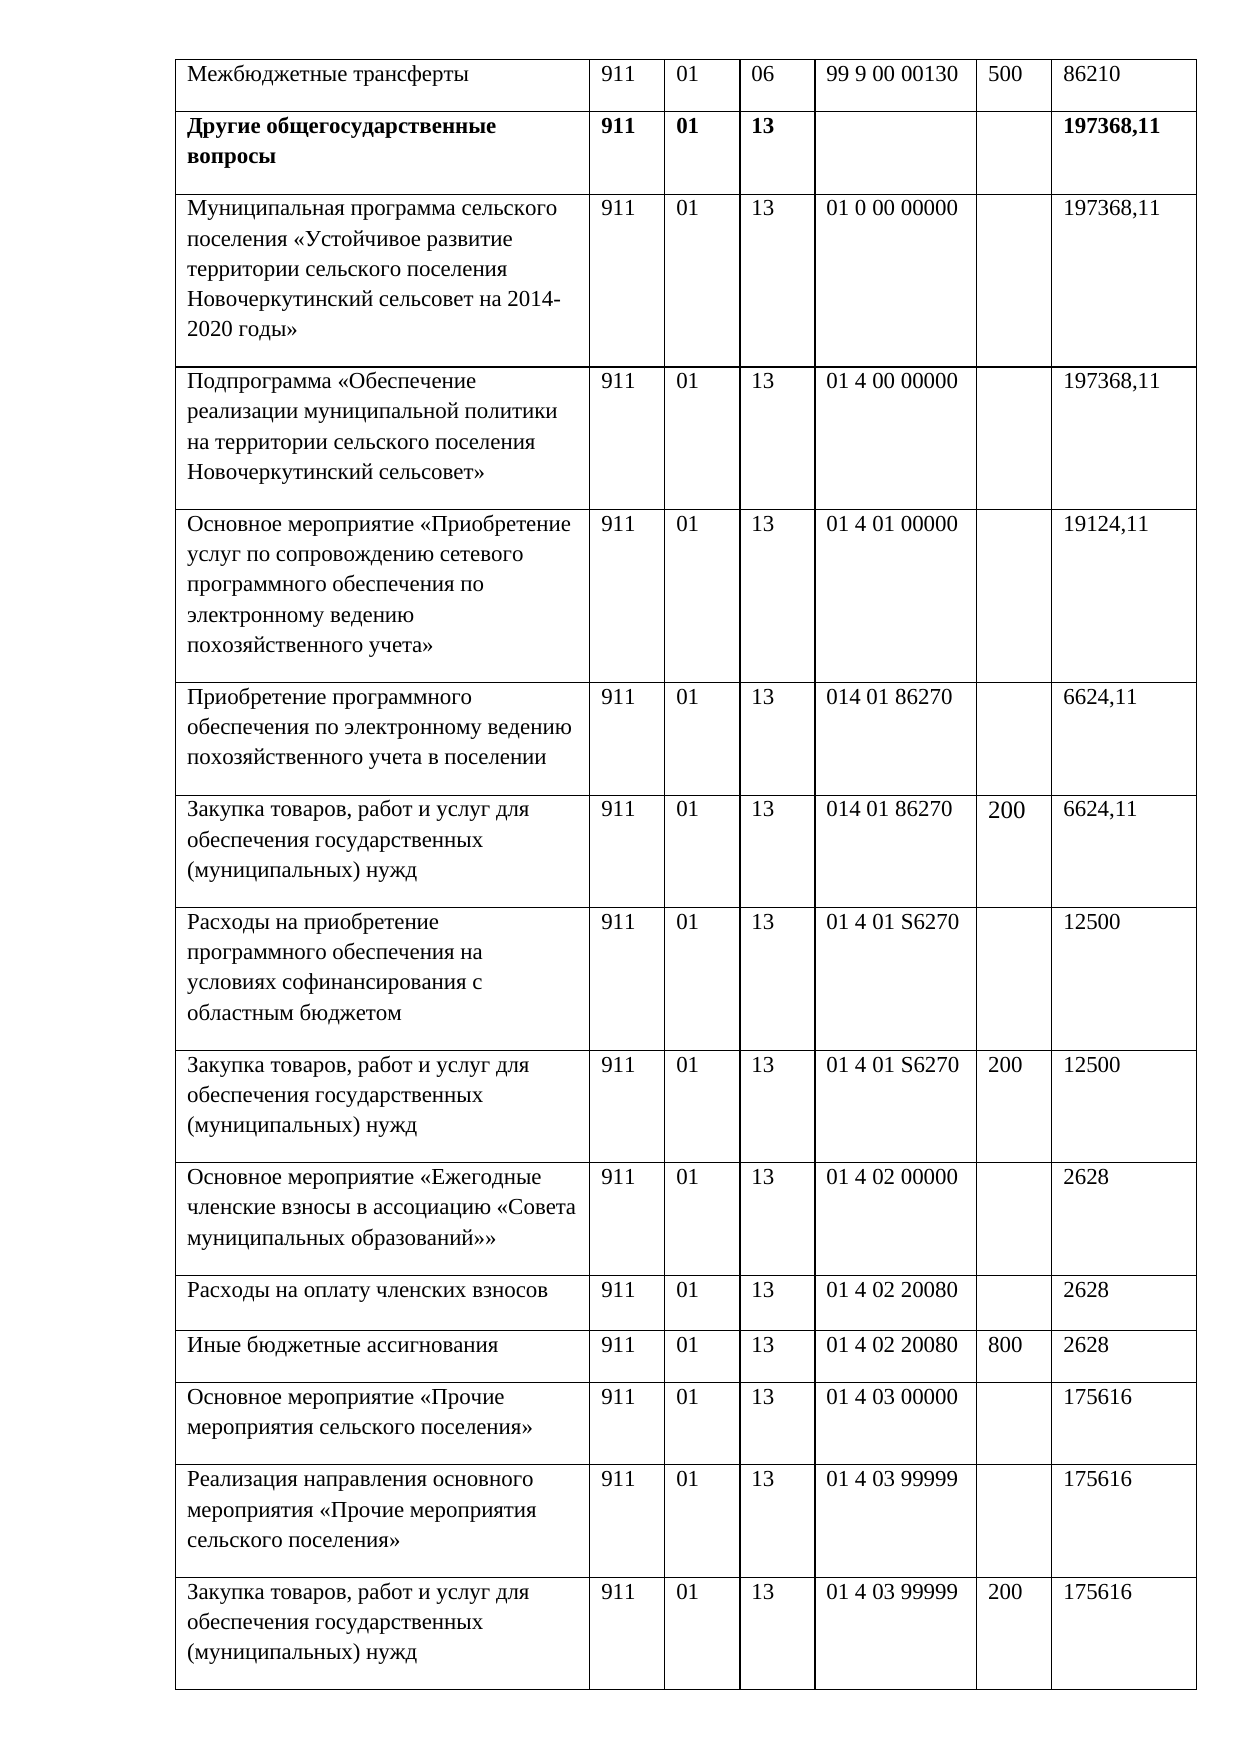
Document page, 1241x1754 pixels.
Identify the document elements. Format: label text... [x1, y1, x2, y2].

table_cell 6624,11 [1052, 796, 1196, 907]
table_cell 911 [590, 1331, 664, 1382]
table_cell 911 [590, 796, 664, 907]
table_cell 200 [977, 1578, 1051, 1689]
table_cell Другие общегосударственные вопросы [176, 112, 589, 193]
table_cell 13 [741, 195, 814, 366]
table_cell [977, 368, 1051, 509]
table_cell 911 [590, 510, 664, 682]
table_cell 175616 [1052, 1383, 1196, 1464]
table_cell 175616 [1052, 1465, 1196, 1577]
table_cell Иные бюджетные ассигнования [176, 1331, 589, 1382]
table_cell [977, 510, 1051, 682]
table_cell 175616 [1052, 1578, 1196, 1689]
table_cell 13 [741, 1163, 814, 1275]
table_cell Расходы на приобретение программного обеспечения на условиях софинансирования с областным бюджетом [176, 908, 589, 1050]
table_cell 200 [977, 1051, 1051, 1162]
table_cell 911 [590, 368, 664, 509]
table_cell 01 [665, 1383, 739, 1464]
table_cell 13 [741, 683, 814, 794]
table_cell 01 4 00 00000 [816, 368, 976, 509]
table_cell 01 4 03 00000 [816, 1383, 976, 1464]
table_cell Основное мероприятие «Ежегодные членские взносы в ассоциацию «Совета муниципальных образований»» [176, 1163, 589, 1275]
table_cell [977, 112, 1051, 193]
table_cell [977, 1465, 1051, 1577]
table_cell 99 9 00 00130 [816, 60, 976, 111]
table_cell Межбюджетные трансферты [176, 60, 589, 111]
table_cell 01 [665, 1578, 739, 1689]
table_cell 911 [590, 908, 664, 1050]
table_cell Закупка товаров, работ и услуг для обеспечения государственных (муниципальных) нужд [176, 1051, 589, 1162]
table_cell 01 [665, 683, 739, 794]
table_cell 2628 [1052, 1331, 1196, 1382]
table_cell 014 01 86270 [816, 683, 976, 794]
table_cell 01 [665, 60, 739, 111]
table_cell 911 [590, 60, 664, 111]
table_cell 06 [741, 60, 814, 111]
table_cell 01 [665, 1276, 739, 1330]
table_cell 13 [741, 112, 814, 193]
table_cell 197368,11 [1052, 112, 1196, 193]
table_cell 01 4 01 S6270 [816, 1051, 976, 1162]
table_cell 01 [665, 1465, 739, 1577]
table_cell [977, 1383, 1051, 1464]
table_cell Приобретение программного обеспечения по электронному ведению похозяйственного учета в поселении [176, 683, 589, 794]
table_cell 197368,11 [1052, 368, 1196, 509]
table_cell 86210 [1052, 60, 1196, 111]
table_cell 13 [741, 1578, 814, 1689]
table_cell 13 [741, 1051, 814, 1162]
table_cell Закупка товаров, работ и услуг для обеспечения государственных (муниципальных) нужд [176, 796, 589, 907]
table_cell 01 4 03 99999 [816, 1465, 976, 1577]
table_cell 01 4 02 20080 [816, 1331, 976, 1382]
table_cell 13 [741, 1383, 814, 1464]
table_cell 200 [977, 796, 1051, 907]
table_cell 19124,11 [1052, 510, 1196, 682]
table_cell 01 4 02 20080 [816, 1276, 976, 1330]
table_cell [977, 1276, 1051, 1330]
table_cell 01 4 02 00000 [816, 1163, 976, 1275]
table_cell 13 [741, 1331, 814, 1382]
table_cell 13 [741, 796, 814, 907]
table_cell 800 [977, 1331, 1051, 1382]
table_cell 2628 [1052, 1163, 1196, 1275]
table_cell 12500 [1052, 908, 1196, 1050]
table_cell [977, 195, 1051, 366]
table_cell [977, 1163, 1051, 1275]
table_cell 13 [741, 908, 814, 1050]
table_cell Закупка товаров, работ и услуг для обеспечения государственных (муниципальных) нужд [176, 1578, 589, 1689]
table_cell Подпрограмма «Обеспечение реализации муниципальной политики на территории сельского поселения Новочеркутинский сельсовет» [176, 368, 589, 509]
table_cell 12500 [1052, 1051, 1196, 1162]
table_cell [816, 112, 976, 193]
table_cell Основное мероприятие «Приобретение услуг по сопровождению сетевого программного обеспечения по электронному ведению похозяйственного учета» [176, 510, 589, 682]
table_cell 911 [590, 1383, 664, 1464]
table_cell 911 [590, 1276, 664, 1330]
table_cell 01 0 00 00000 [816, 195, 976, 366]
table_cell 911 [590, 112, 664, 193]
table_cell 01 [665, 1163, 739, 1275]
table_cell 01 4 01 S6270 [816, 908, 976, 1050]
table_cell 01 [665, 510, 739, 682]
table_cell Реализация направления основного мероприятия «Прочие мероприятия сельского поселения» [176, 1465, 589, 1577]
table_cell 13 [741, 368, 814, 509]
table_cell 01 4 01 00000 [816, 510, 976, 682]
table_cell 014 01 86270 [816, 796, 976, 907]
table_cell 500 [977, 60, 1051, 111]
table_cell 13 [741, 1276, 814, 1330]
table_cell 911 [590, 1051, 664, 1162]
table_cell 197368,11 [1052, 195, 1196, 366]
table_cell 911 [590, 1578, 664, 1689]
table_cell Муниципальная программа сельского поселения «Устойчивое развитие территории сельского поселения Новочеркутинский сельсовет на 2014-2020 годы» [176, 195, 589, 366]
table_cell 01 [665, 195, 739, 366]
table_cell 01 4 03 99999 [816, 1578, 976, 1689]
table_cell Расходы на оплату членских взносов [176, 1276, 589, 1330]
table_cell [977, 908, 1051, 1050]
table_cell 01 [665, 1051, 739, 1162]
table_cell 911 [590, 195, 664, 366]
table_cell 01 [665, 368, 739, 509]
table_cell 01 [665, 112, 739, 193]
table_cell Основное мероприятие «Прочие мероприятия сельского поселения» [176, 1383, 589, 1464]
table_cell 911 [590, 1163, 664, 1275]
table_cell 6624,11 [1052, 683, 1196, 794]
table_cell 01 [665, 1331, 739, 1382]
table_cell 01 [665, 908, 739, 1050]
table_cell 13 [741, 1465, 814, 1577]
table_cell 911 [590, 683, 664, 794]
table_cell 911 [590, 1465, 664, 1577]
table_cell 13 [741, 510, 814, 682]
table_cell [977, 683, 1051, 794]
table_cell 2628 [1052, 1276, 1196, 1330]
table_cell 01 [665, 796, 739, 907]
